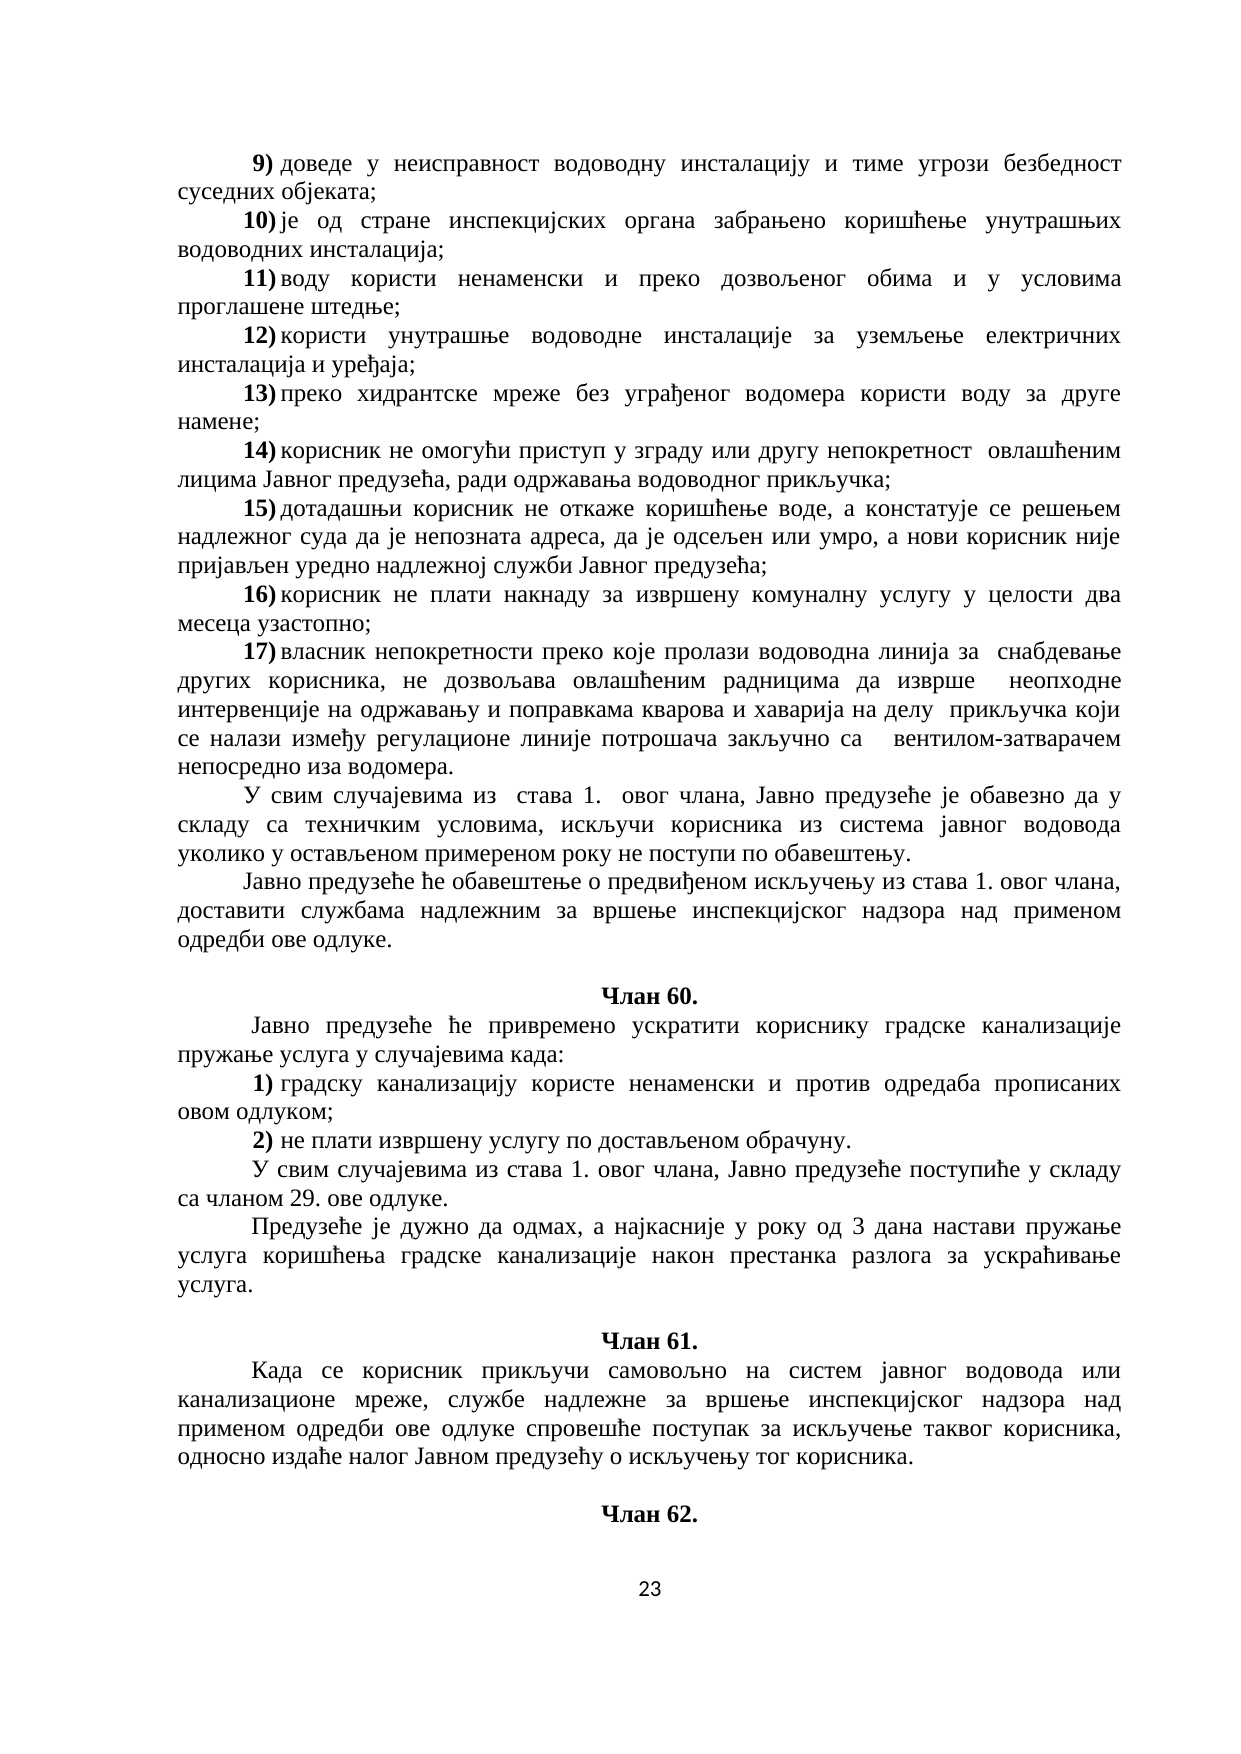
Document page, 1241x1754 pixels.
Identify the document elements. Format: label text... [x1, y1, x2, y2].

text У свим случајевима из става 1. овог члана, Јавно предузеће је обавезно да у складу са техничким условима, искључи корисника из система јавног водовода уколико у остављеном примереном року не поступи по обавештењу. [177, 780, 1122, 866]
text Јавно предузеће ће привремено ускратити кориснику градске канализације пружање услуга у случајевима када: [177, 1010, 1122, 1068]
text Члан 62. [177, 1499, 1122, 1528]
list власник непокретности преко које пролази водоводна линија за снабдевање других корисника, не дозвољава овлашћеним радницима да изврше неопходне интервенције на одржавању и поправкама кварова и хаварија на делу прикључка који се налази између регулационе линије потрошача закључно са вентилом-затварачем непосредно иза водомера. [177, 636, 1122, 780]
list воду користи ненаменски и преко дозвољеног обима и у условима проглашене штедње; [177, 263, 1122, 320]
list не плати извршену услугу по достављеном обрачуну. [252, 1125, 1122, 1154]
text Јавно предузеће ће обавештење о предвиђеном искључењу из става 1. овог члана, доставити службама надлежним за вршење инспекцијског надзора над применом одредби ове одлуке. [177, 866, 1122, 953]
list дотадашњи корисник не откаже коришћење воде, а констатује се решењем надлежног суда да је непозната адреса, да је одсељен или умро, а нови корисник није пријављен уредно надлежној служби Јавног предузећа; [177, 493, 1122, 579]
list корисник не плати накнаду за извршену комуналну услугу у целости два месеца узастопно; [177, 579, 1122, 636]
text Члан 60. [177, 981, 1122, 1010]
list преко хидрантске мреже без уграђеног водомера користи воду за друге намене; [177, 378, 1122, 435]
list доведе у неисправност водоводну инсталацију и тиме угрози безбедност суседних објеката; [177, 148, 1122, 205]
list је од стране инспекцијских органа забрањено коришћење унутрашњих водоводних инсталација; [177, 205, 1122, 263]
text Предузеће је дужно да одмах, а најкасније у року од 3 дана настави пружање услуга коришћења градске канализације након престанка разлога за ускраћивање услуга. [177, 1211, 1122, 1298]
list градску канализацију користе ненаменски и против одредаба прописаних овом одлуком; [177, 1068, 1122, 1125]
list користи унутрашње водоводне инсталације за уземљење електричних инсталација и уређаја; [177, 320, 1122, 378]
text Члан 61. [177, 1326, 1122, 1355]
list корисник не омогући приступ у зграду или другу непокретност овлашћеним лицима Јавног предузећа, ради одржавања водоводног прикључка; [177, 435, 1122, 493]
text Када се корисник прикључи самовољно на систем јавног водовода или канализационе мреже, службе надлежне за вршење инспекцијског надзора над применом одредби ове одлуке спровешће поступак за искључење таквог корисника, односно издаће налог Јавном предузећу о искључењу тог корисника. [177, 1355, 1122, 1470]
text У свим случајевима из става 1. овог члана, Јавно предузеће поступиће у складу са чланом 29. ове одлуке. [177, 1154, 1122, 1211]
